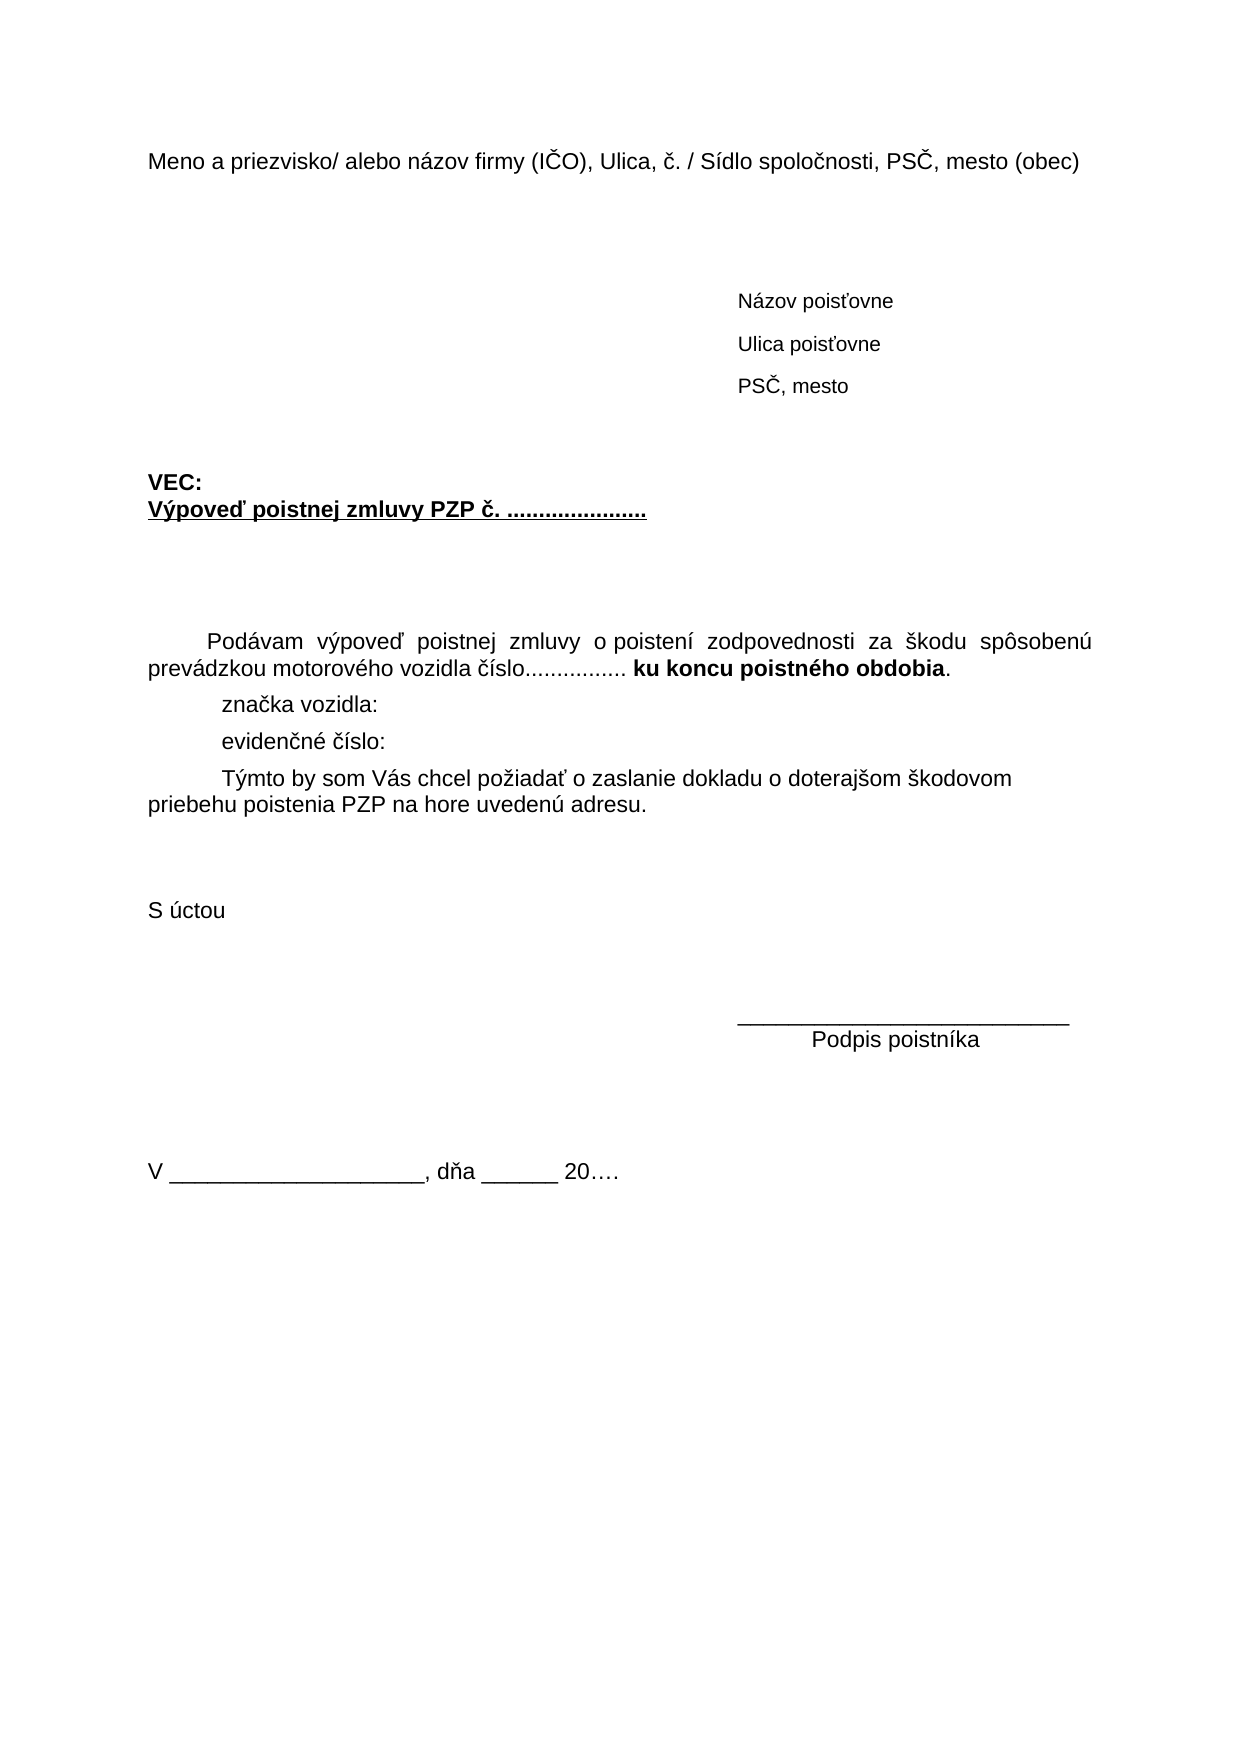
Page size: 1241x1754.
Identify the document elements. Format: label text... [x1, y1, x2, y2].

text značka vozidla: [148, 691, 1093, 718]
text PSČ, mesto [516, 373, 1093, 421]
text Ulica poisťovne [664, 331, 1093, 355]
text VEC: [148, 469, 1093, 496]
text Podpis poistníka [148, 1026, 1093, 1053]
text Výpoveď poistnej zmluvy PZP č. ...................... [148, 496, 1093, 522]
text Meno a priezvisko/ alebo názov firmy (IČO), Ulica, č. / Sídlo spoločnosti, PSČ, mesto (obec) [148, 148, 1093, 174]
text Týmto by som Vás chcel požiadať o zaslanie dokladu o doterajšom škodovom priebehu poistenia PZP na hore uvedenú adresu. [148, 765, 1093, 818]
text Názov poisťovne [664, 289, 1093, 313]
text Podávam výpoveď poistnej zmluvy o poistení zodpovednosti za škodu spôsobenú prevádzkou motorového vozidla číslo................ ku koncu poistného obdobia. [148, 628, 1093, 681]
text evidenčné číslo: [148, 728, 1093, 754]
text __________________________ [664, 1000, 1093, 1026]
text S úctou [148, 897, 1093, 923]
text V ____________________, dňa ______ 20…. [148, 1158, 1093, 1184]
